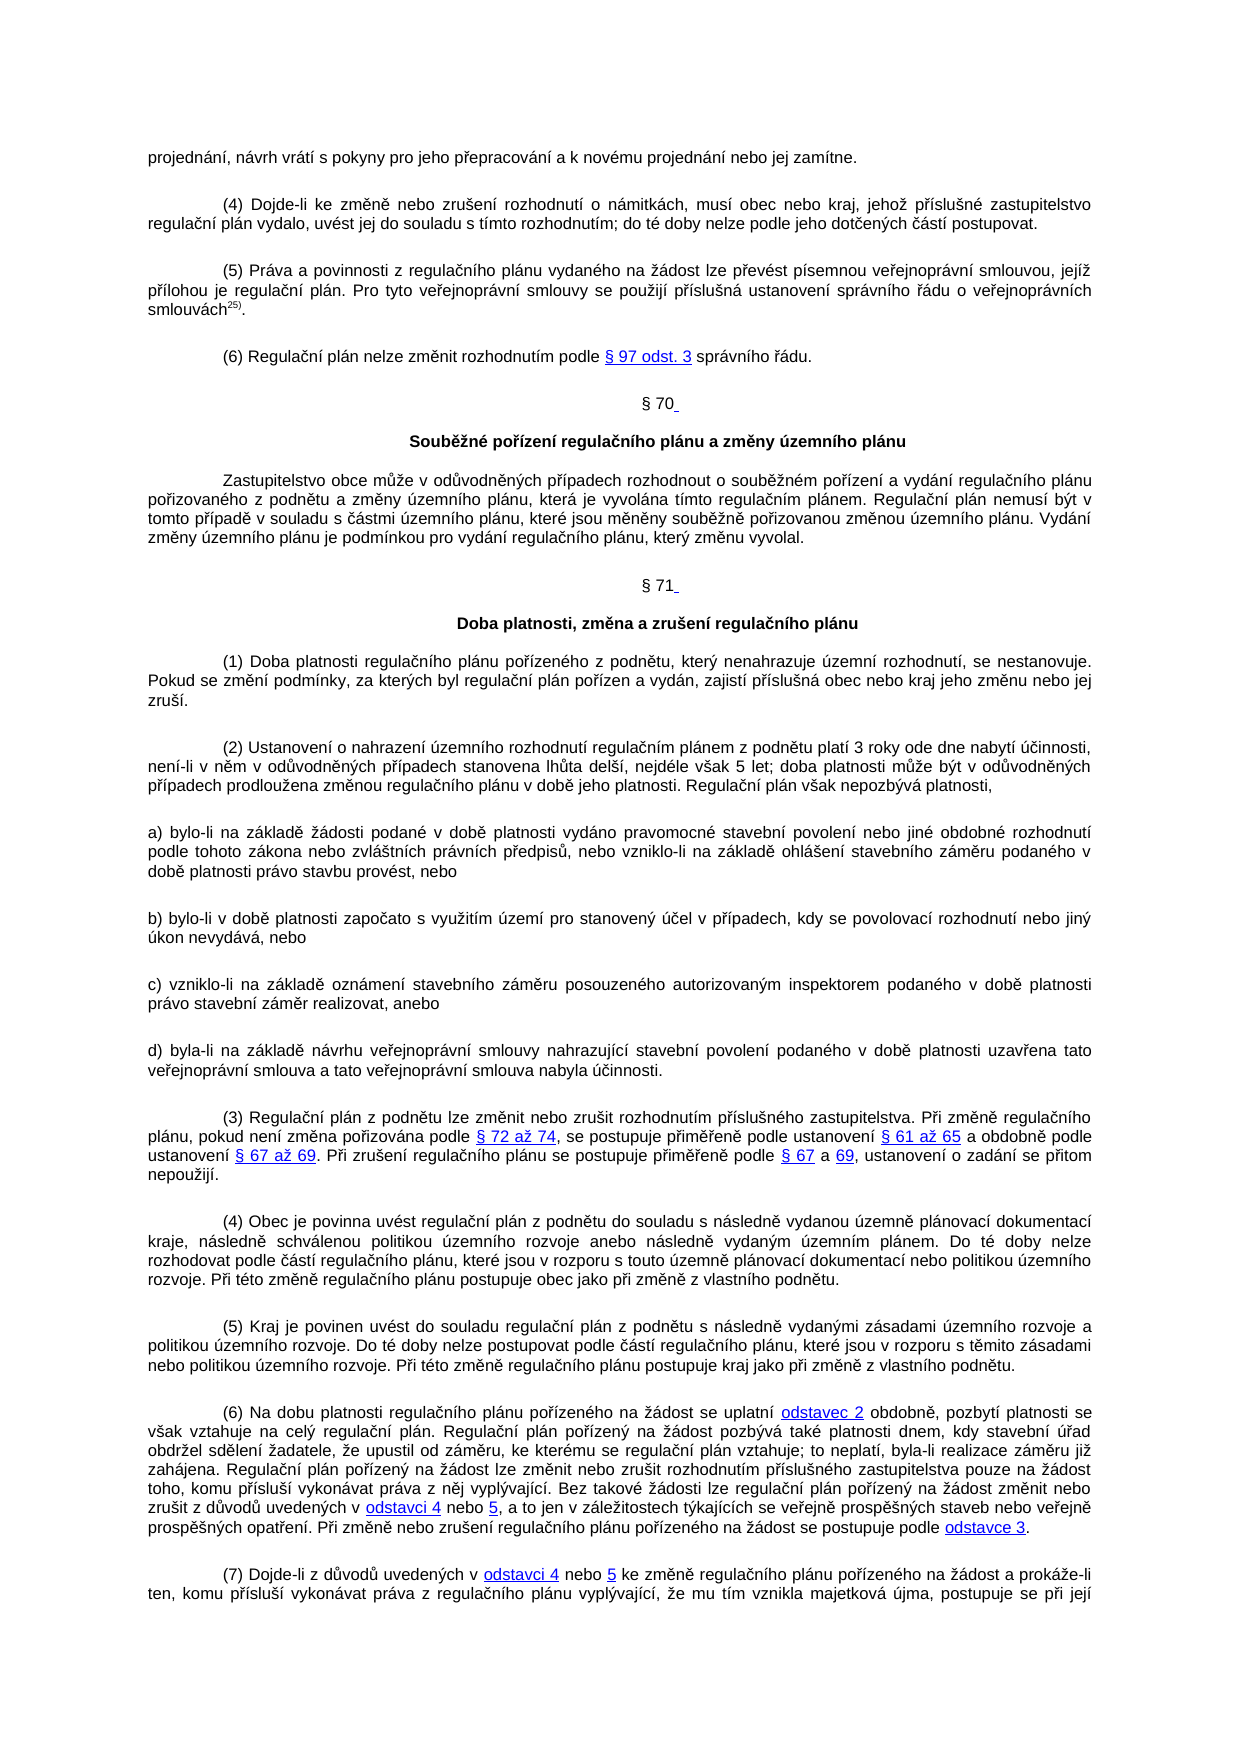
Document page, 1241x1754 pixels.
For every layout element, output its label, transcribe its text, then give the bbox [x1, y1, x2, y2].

text (1) Doba platnosti regulačního plánu pořízeného z podnětu, který nenahrazuje územní rozhodnutí, se nestanovuje. Pokud se změní podmínky, za kterých byl regulační plán pořízen a vydán, zajistí příslušná obec nebo kraj jeho změnu nebo jej zruší. [148, 652, 1092, 709]
text Zastupitelstvo obce může v odůvodněných případech rozhodnout o souběžném pořízení a vydání regulačního plánu pořizovaného z podnětu a změny územního plánu, která je vyvolána tímto regulačním plánem. Regulační plán nemusí být v tomto případě v souladu s částmi územního plánu, které jsou měněny souběžně pořizovanou změnou územního plánu. Vydání změny územního plánu je podmínkou pro vydání regulačního plánu, který změnu vyvolal. [148, 471, 1092, 547]
text c) vzniklo-li na základě oznámení stavebního záměru posouzeného autorizovaným inspektorem podaného v době platnosti právo stavební záměr realizovat, anebo [148, 975, 1092, 1013]
text § 71 [148, 575, 1092, 594]
text (5) Kraj je povinen uvést do souladu regulační plán z podnětu s následně vydanými zásadami územního rozvoje a politikou územního rozvoje. Do té doby nelze postupovat podle částí regulačního plánu, které jsou v rozporu s těmito zásadami nebo politikou územního rozvoje. Při této změně regulačního plánu postupuje kraj jako při změně z vlastního podnětu. [148, 1317, 1092, 1374]
text (6) Na dobu platnosti regulačního plánu pořízeného na žádost se uplatní odstavec 2 obdobně, pozbytí platnosti se však vztahuje na celý regulační plán. Regulační plán pořízený na žádost pozbývá také platnosti dnem, kdy stavební úřad obdržel sdělení žadatele, že upustil od záměru, ke kterému se regulační plán vztahuje; to neplatí, byla-li realizace záměru již zahájena. Regulační plán pořízený na žádost lze změnit nebo zrušit rozhodnutím příslušného zastupitelstva pouze na žádost toho, komu přísluší vykonávat práva z něj vyplývající. Bez takové žádosti lze regulační plán pořízený na žádost změnit nebo zrušit z důvodů uvedených v odstavci 4 nebo 5, a to jen v záležitostech týkajících se veřejně prospěšných staveb nebo veřejně prospěšných opatření. Při změně nebo zrušení regulačního plánu pořízeného na žádost se postupuje podle odstavce 3. [148, 1402, 1092, 1537]
text Souběžné pořízení regulačního plánu a změny územního plánu [148, 432, 1092, 451]
text (5) Práva a povinnosti z regulačního plánu vydaného na žádost lze převést písemnou veřejnoprávní smlouvou, jejíž přílohou je regulační plán. Pro tyto veřejnoprávní smlouvy se použijí příslušná ustanovení správního řádu o veřejnoprávních smlouvách25). [148, 261, 1092, 319]
text d) byla-li na základě návrhu veřejnoprávní smlouvy nahrazující stavební povolení podaného v době platnosti uzavřena tato veřejnoprávní smlouva a tato veřejnoprávní smlouva nabyla účinnosti. [148, 1041, 1092, 1079]
text a) bylo-li na základě žádosti podané v době platnosti vydáno pravomocné stavební povolení nebo jiné obdobné rozhodnutí podle tohoto zákona nebo zvláštních právních předpisů, nebo vzniklo-li na základě ohlášení stavebního záměru podaného v době platnosti právo stavbu provést, nebo [148, 823, 1092, 881]
text b) bylo-li v době platnosti započato s využitím území pro stanovený účel v případech, kdy se povolovací rozhodnutí nebo jiný úkon nevydává, nebo [148, 908, 1092, 947]
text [148, 148, 1092, 167]
text (3) Regulační plán z podnětu lze změnit nebo zrušit rozhodnutím příslušného zastupitelstva. Při změně regulačního plánu, pokud není změna pořizována podle § 72 až 74, se postupuje přiměřeně podle ustanovení § 61 až 65 a obdobně podle ustanovení § 67 až 69. Při zrušení regulačního plánu se postupuje přiměřeně podle § 67 a 69, ustanovení o zadání se přitom nepoužijí. [148, 1108, 1092, 1184]
text (4) Dojde-li ke změně nebo zrušení rozhodnutí o námitkách, musí obec nebo kraj, jehož příslušné zastupitelstvo regulační plán vydalo, uvést jej do souladu s tímto rozhodnutím; do té doby nelze podle jeho dotčených částí postupovat. [148, 195, 1092, 233]
text § 70 [148, 394, 1092, 413]
text Doba platnosti, změna a zrušení regulačního plánu [148, 614, 1092, 633]
text (6) Regulační plán nelze změnit rozhodnutím podle § 97 odst. 3 správního řádu. [148, 347, 1092, 366]
text (4) Obec je povinna uvést regulační plán z podnětu do souladu s následně vydanou územně plánovací dokumentací kraje, následně schválenou politikou územního rozvoje anebo následně vydaným územním plánem. Do té doby nelze rozhodovat podle částí regulačního plánu, které jsou v rozporu s touto územně plánovací dokumentací nebo politikou územního rozvoje. Při této změně regulačního plánu postupuje obec jako při změně z vlastního podnětu. [148, 1212, 1092, 1289]
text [148, 1565, 1092, 1603]
text (2) Ustanovení o nahrazení územního rozhodnutí regulačním plánem z podnětu platí 3 roky ode dne nabytí účinnosti, není-li v něm v odůvodněných případech stanovena lhůta delší, nejdéle však 5 let; doba platnosti může být v odůvodněných případech prodloužena změnou regulačního plánu v době jeho platnosti. Regulační plán však nepozbývá platnosti, [148, 737, 1092, 795]
